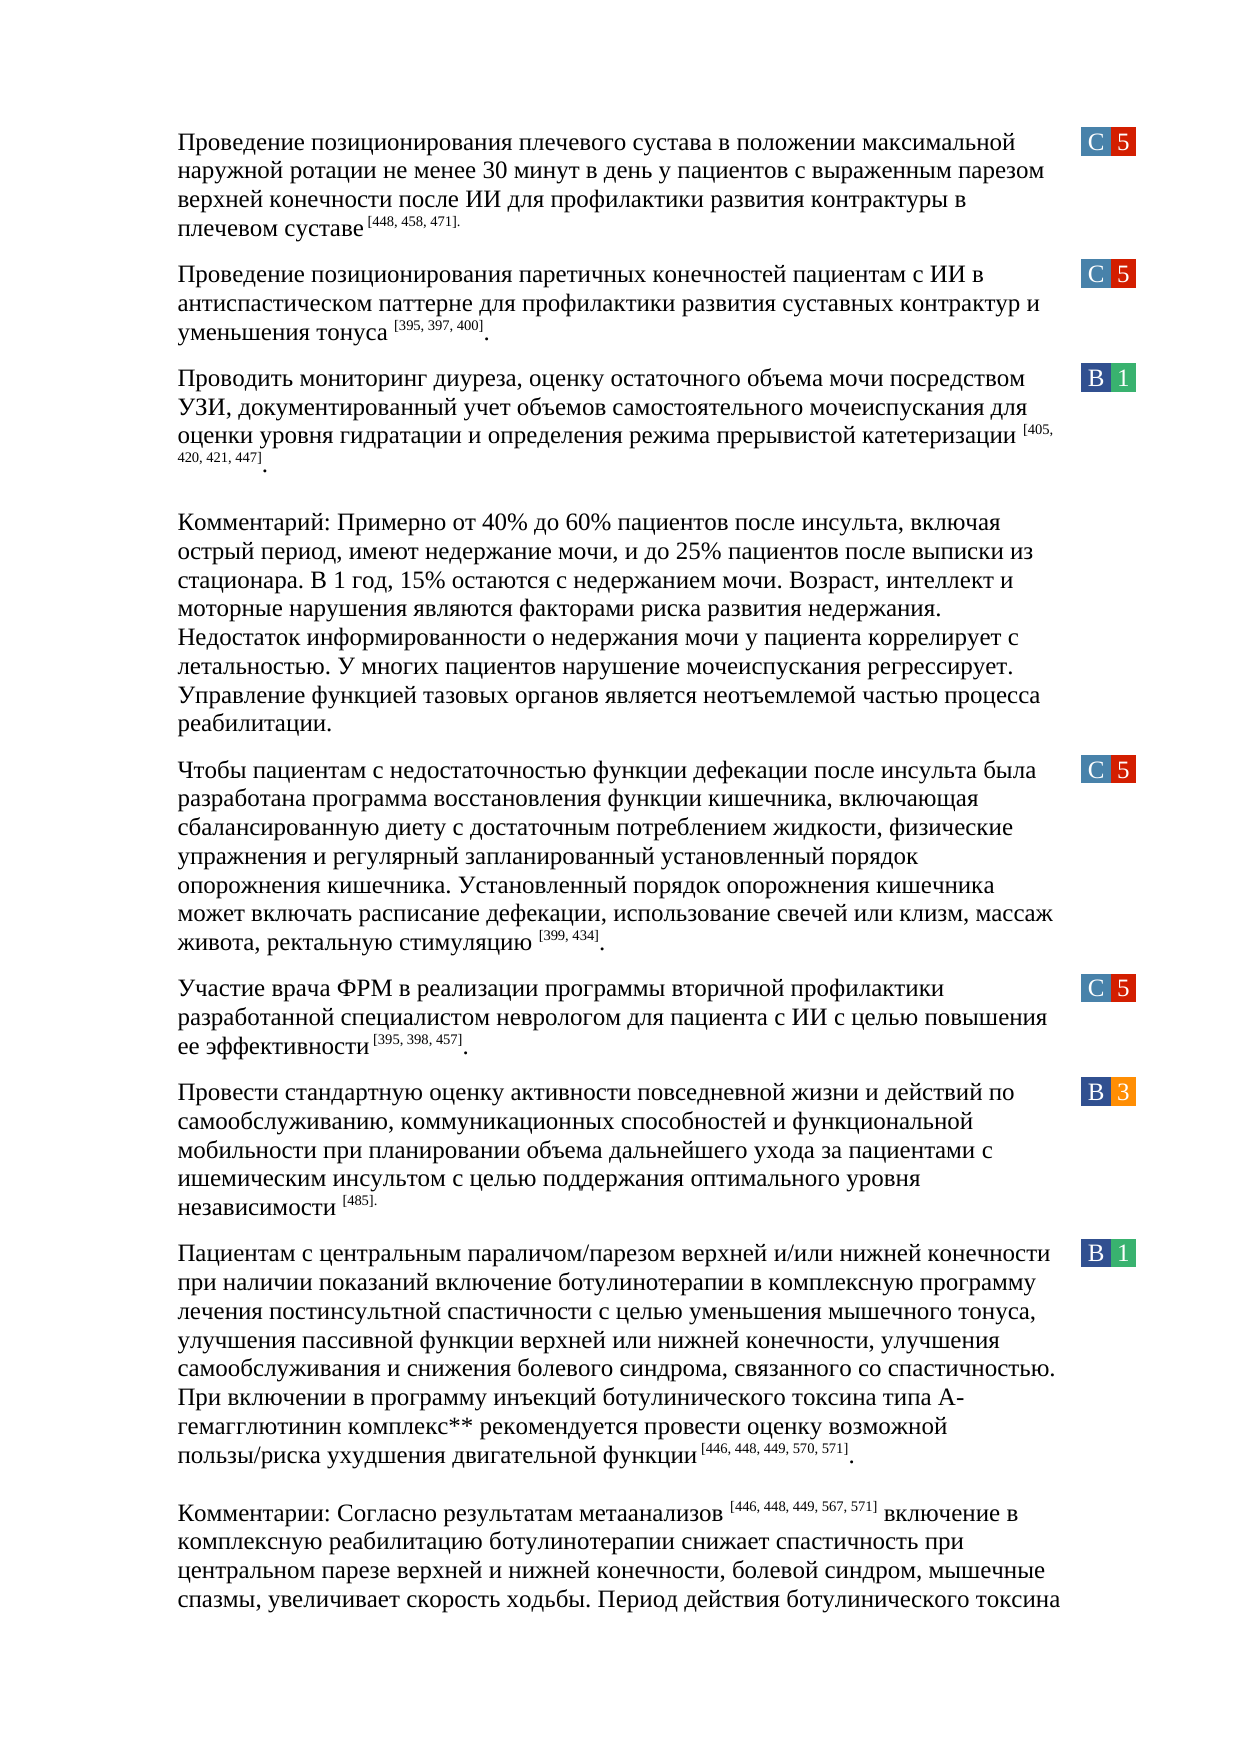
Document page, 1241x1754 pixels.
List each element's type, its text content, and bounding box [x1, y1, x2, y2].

table_header Проведение позиционирования плечевого сустава в положении максимальной наружной ротации не менее 30 минут в день у пациентов с выраженным парезом верхней конечности после ИИ для профилактики развития контрактуры в плечевом суставе [448, 458, 471]. [177, 118, 1064, 251]
table_header Проводить мониторинг диуреза, оценку остаточного объема мочи посредством УЗИ, документированный учет объемов самостоятельного мочеиспускания для оценки уровня гидратации и определения режима прерывистой катетеризации [405, 420, 421, 447]. Комментарий: Примерно от 40% до 60% пациентов после инсульта, включая острый период, имеют недержание мочи, и до 25% пациентов после выписки из стационара. В 1 год, 15% остаются с недержанием мочи. Возраст, интеллект и моторные нарушения являются факторами риска развития недержания. Недостаток информированности о недержания мочи у пациента коррелирует с летальностью. У многих пациентов нарушение мочеиспускания регрессирует. Управление функцией тазовых органов является неотъемлемой частью процесса реабилитации. [177, 354, 1064, 746]
table_header B 3 [1064, 1069, 1152, 1230]
table_header C 5 [1064, 965, 1152, 1068]
table_header B 1 [1064, 1230, 1152, 1621]
table_header C 5 [1064, 251, 1152, 354]
table_header Проведение позиционирования паретичных конечностей пациентам с ИИ в антиспастическом паттерне для профилактики развития суставных контрактур и уменьшения тонуса [395, 397, 400]. [177, 251, 1064, 354]
table_header Провести стандартную оценку активности повседневной жизни и действий по самообслуживанию, коммуникационных способностей и функциональной мобильности при планировании объема дальнейшего ухода за пациентами с ишемическим инсультом с целью поддержания оптимального уровня независимости [485]. [177, 1069, 1064, 1230]
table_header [177, 1230, 1064, 1621]
table_header C 5 [1064, 746, 1152, 965]
table_header C 5 [1064, 118, 1152, 251]
table_header Участие врача ФРМ в реализации программы вторичной профилактики разработанной специалистом неврологом для пациента с ИИ с целью повышения ее эффективности [395, 398, 457]. [177, 965, 1064, 1068]
table_header Чтобы пациентам с недостаточностью функции дефекации после инсульта была разработана программа восстановления функции кишечника, включающая сбалансированную диету с достаточным потреблением жидкости, физические упражнения и регулярный запланированный установленный порядок опорожнения кишечника. Установленный порядок опорожнения кишечника может включать расписание дефекации, использование свечей или клизм, массаж живота, ректальную стимуляцию [399, 434]. [177, 746, 1064, 965]
table_header B 1 [1064, 354, 1152, 746]
